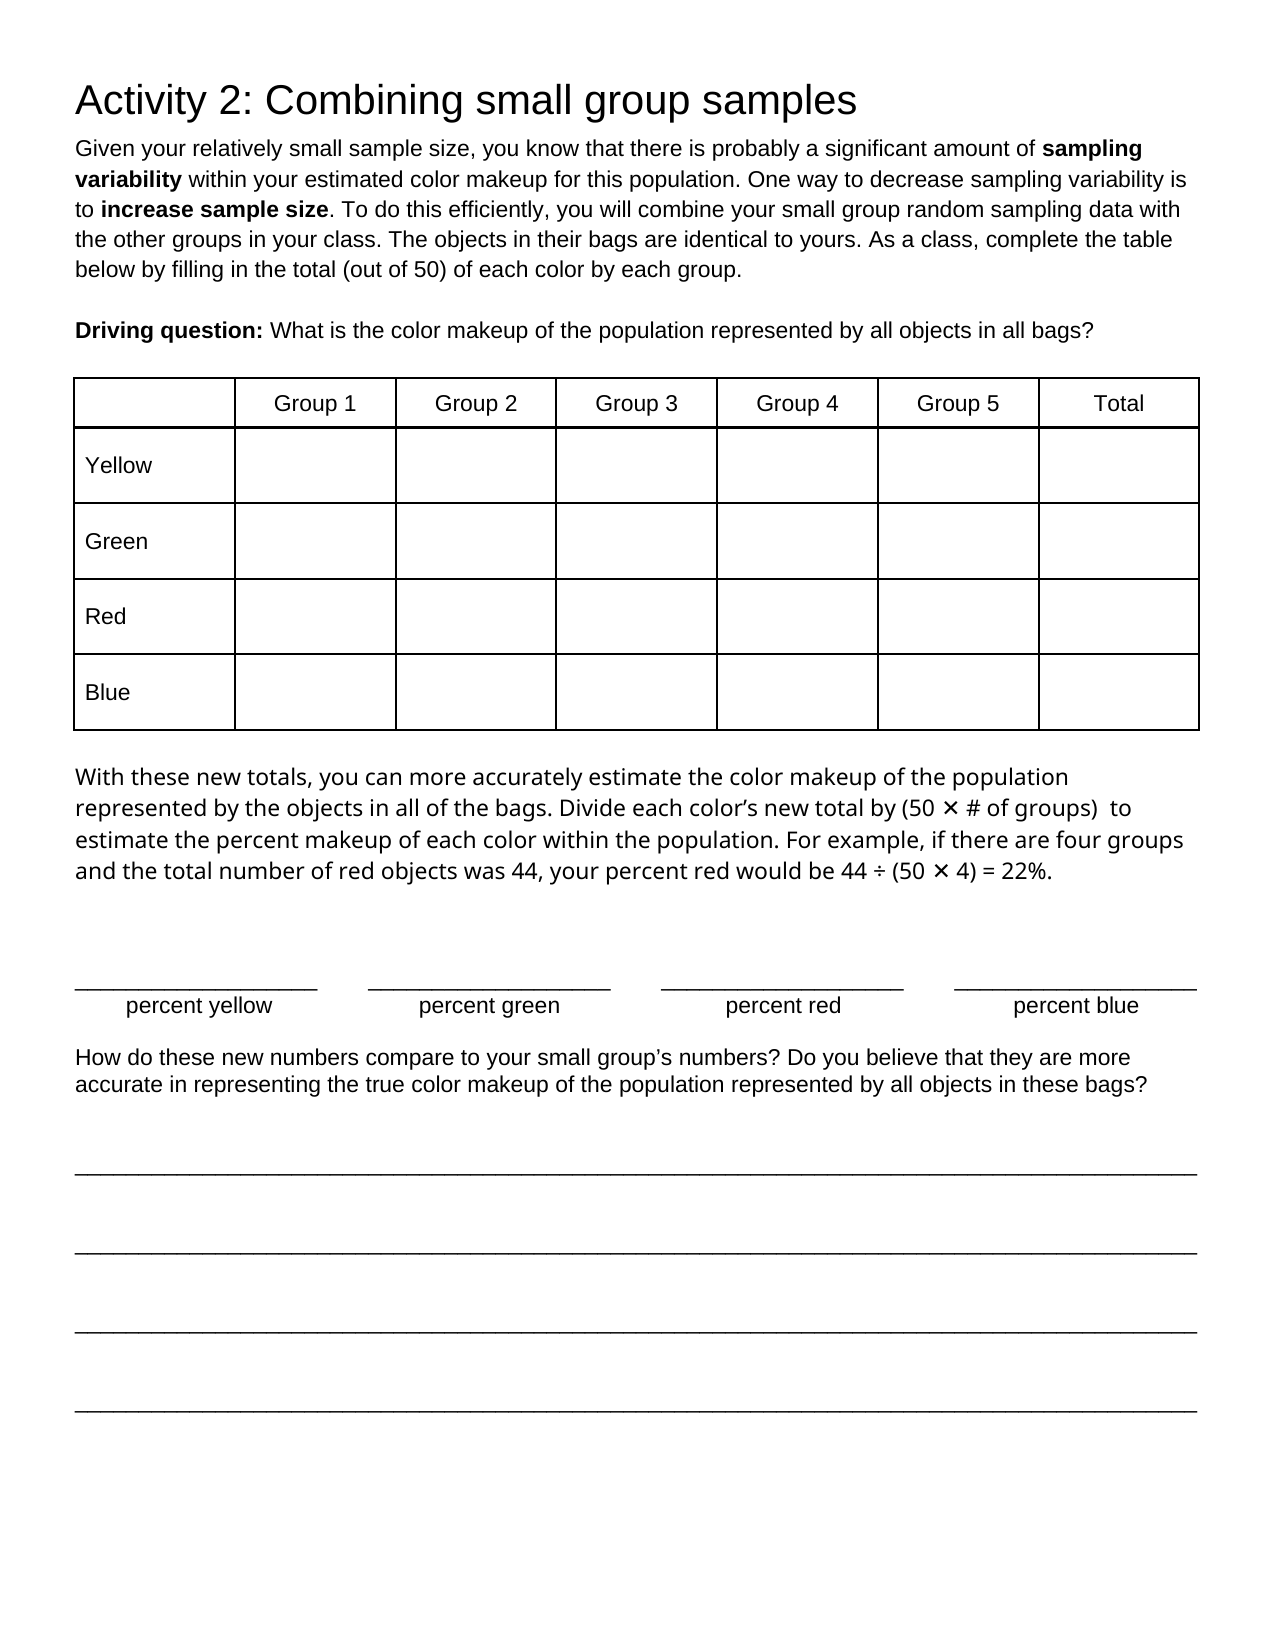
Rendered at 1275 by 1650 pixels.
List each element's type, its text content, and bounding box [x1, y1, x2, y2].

table_header Group 2 [397, 379, 555, 426]
table_cell [718, 580, 877, 653]
table_header [75, 379, 234, 426]
text Driving question: What is the color makeup of the population represented by all objects in all bags? [75, 317, 1200, 343]
table_cell [557, 429, 716, 502]
table_cell Blue [75, 655, 234, 729]
table_header Group 5 [879, 379, 1038, 426]
table_header Total [1040, 379, 1198, 426]
table_cell [1040, 580, 1198, 653]
table_cell Yellow [75, 429, 234, 502]
subtitle Activity 2: Combining small group samples [75, 75, 1200, 123]
table_cell [1040, 429, 1198, 502]
table_cell [879, 655, 1038, 729]
table_cell [236, 504, 395, 578]
table_cell [397, 429, 555, 502]
table_cell [718, 504, 877, 578]
text With these new totals, you can more accurately estimate the color makeup of the population represented by the objects in all of the bags. Divide each color’s new total by (50 ✕ # of groups) to estimate the percent makeup of each color within the population. For example, if there are four groups and the total number of red objects was 44, your percent red would be 44 ÷ (50 ✕ 4) = 22%. [75, 761, 1200, 886]
table_cell [1040, 504, 1198, 578]
text percent yellow percent green percent red percent blue [75, 992, 1200, 1018]
text Given your relatively small sample size, you know that there is probably a significant amount of sampling variability within your estimated color makeup for this population. One way to decrease sampling variability is to increase sample size. To do this efficiently, you will combine your small group random sampling data with the other groups in your class. The objects in their bags are identical to yours. As a class, complete the table below by filling in the total (out of 50) of each color by each group. [75, 135, 1200, 283]
table_cell [1040, 655, 1198, 729]
table_header Group 3 [557, 379, 716, 426]
table_cell [879, 504, 1038, 578]
table_cell [557, 655, 716, 729]
table_cell [236, 429, 395, 502]
table_cell [879, 580, 1038, 653]
table_cell [397, 655, 555, 729]
table_header Group 1 [236, 379, 395, 426]
table_cell [397, 580, 555, 653]
table_cell [718, 655, 877, 729]
table_cell Red [75, 580, 234, 653]
text ___________________ ___________________ ___________________ ___________________ [75, 965, 1200, 992]
text ________________________________________________________________________________________________________________________________________________________________________________________________________________________________________________________________________________________________________________________________________________________________ [75, 1150, 1200, 1413]
table_cell [557, 504, 716, 578]
table_header Group 4 [718, 379, 877, 426]
table_cell [557, 580, 716, 653]
table_cell [236, 580, 395, 653]
table_cell [879, 429, 1038, 502]
table_cell [236, 655, 395, 729]
table_cell Green [75, 504, 234, 578]
text How do these new numbers compare to your small group’s numbers? Do you believe that they are more accurate in representing the true color makeup of the population represented by all objects in these bags? [75, 1044, 1200, 1097]
table_cell [718, 429, 877, 502]
table_cell [397, 504, 555, 578]
